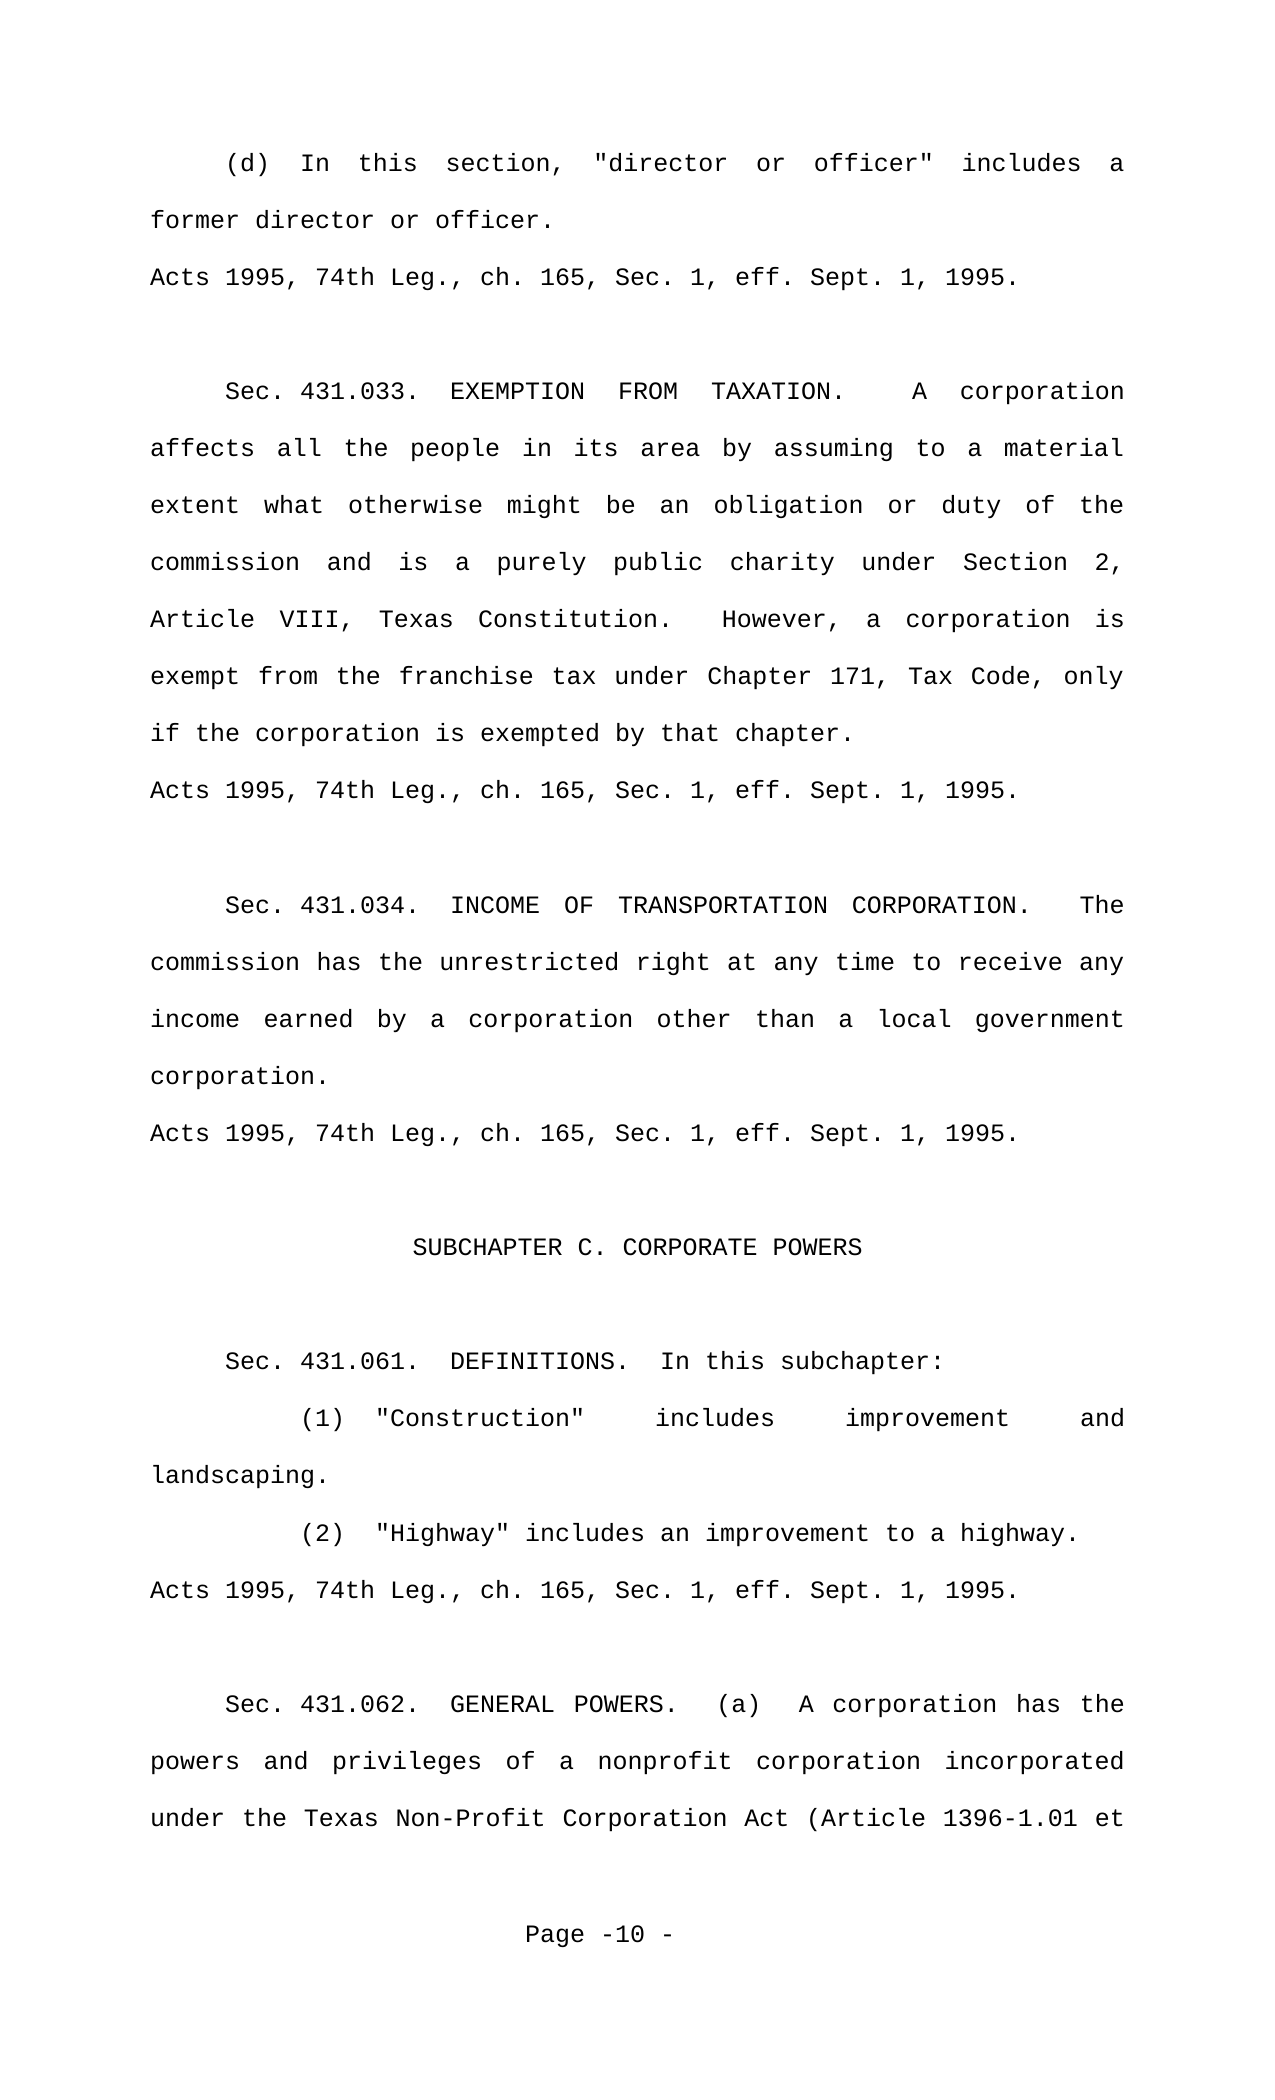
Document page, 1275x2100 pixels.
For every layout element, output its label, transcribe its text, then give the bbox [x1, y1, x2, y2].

text Sec. 431.034. INCOME OF TRANSPORTATION CORPORATION. The commission has the unrestricted right at any time to receive any income earned by a corporation other than a local government corporation. [150, 892, 1125, 1092]
text SUBCHAPTER C. CORPORATE POWERS [150, 1234, 1125, 1263]
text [150, 1691, 1125, 1834]
text Acts 1995, 74th Leg., ch. 165, Sec. 1, eff. Sept. 1, 1995. [150, 778, 1125, 806]
text Acts 1995, 74th Leg., ch. 165, Sec. 1, eff. Sept. 1, 1995. [150, 264, 1125, 293]
text Acts 1995, 74th Leg., ch. 165, Sec. 1, eff. Sept. 1, 1995. [150, 1120, 1125, 1149]
text (1) "Construction" includes improvement and landscaping. [150, 1406, 1125, 1491]
text Acts 1995, 74th Leg., ch. 165, Sec. 1, eff. Sept. 1, 1995. [150, 1577, 1125, 1606]
text (d) In this section, "director or officer" includes a former director or officer. [150, 150, 1125, 236]
text Sec. 431.033. EXEMPTION FROM TAXATION. A corporation affects all the people in its area by assuming to a material extent what otherwise might be an obligation or duty of the commission and is a purely public charity under Section 2, Article VIII, Texas Constitution. However, a corporation is exempt from the franchise tax under Chapter 171, Tax Code, only if the corporation is exempted by that chapter. [150, 378, 1125, 749]
text Sec. 431.061. DEFINITIONS. In this subchapter: [150, 1349, 1125, 1377]
text (2) "Highway" includes an improvement to a highway. [150, 1520, 1125, 1548]
